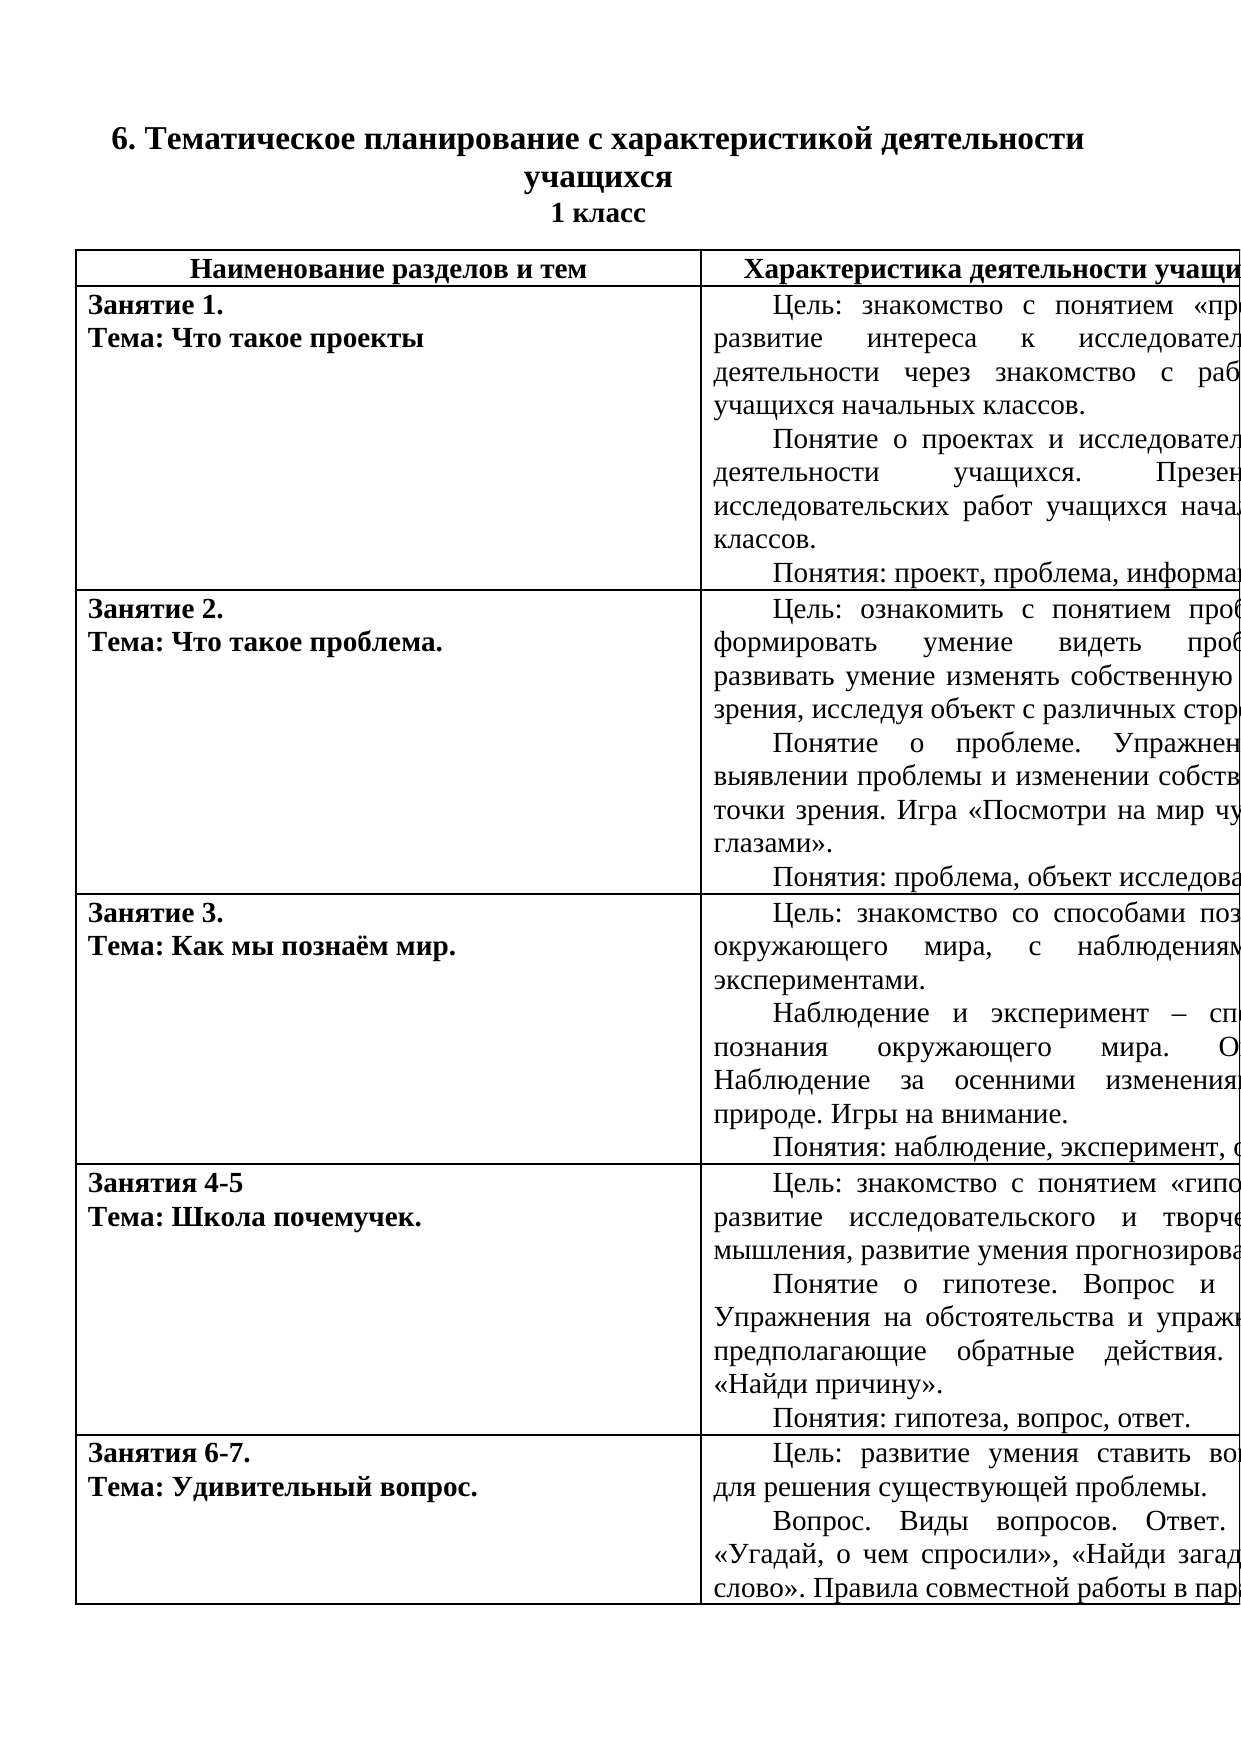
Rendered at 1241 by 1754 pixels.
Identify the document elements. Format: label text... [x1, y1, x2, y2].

table_header Наименование разделов и тем [77, 251, 700, 285]
text 6. Тематическое планирование с характеристикой деятельности учащихся [89, 118, 1107, 195]
table_cell Занятие 2. Тема: Что такое проблема. [77, 591, 700, 893]
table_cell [702, 1436, 1239, 1603]
table_cell Занятия 4-5 Тема: Школа почемучек. [77, 1165, 700, 1433]
table_cell Цель: знакомство со способами познания окружающего мира, с наблюдениями и экспериментами. Наблюдение и эксперимент – способы познания окружающего мира. Опыты. Наблюдение за осенними изменениями в природе. Игры на внимание. Понятия: наблюдение, эксперимент, опыт. [702, 895, 1239, 1163]
table_cell Занятие 1. Тема: Что такое проекты [77, 287, 700, 589]
table_cell Цель: знакомство с понятием «проект», развитие интереса к исследовательской деятельности через знакомство с работами учащихся начальных классов. Понятие о проектах и исследовательской деятельности учащихся. Презентация исследовательских работ учащихся начальных классов. Понятия: проект, проблема, информация [702, 287, 1239, 589]
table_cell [77, 1436, 700, 1603]
table_cell Цель: ознакомить с понятием проблема, формировать умение видеть проблему, развивать умение изменять собственную точку зрения, исследуя объект с различных сторон. Понятие о проблеме. Упражнение в выявлении проблемы и изменении собственной точки зрения. Игра «Посмотри на мир чужими глазами». Понятия: проблема, объект исследования. [702, 591, 1239, 893]
text 1 класс [89, 195, 1107, 228]
table_cell Цель: знакомство с понятием «гипотеза», развитие исследовательского и творческого мышления, развитие умения прогнозировать. Понятие о гипотезе. Вопрос и ответ. Упражнения на обстоятельства и упражнения, предполагающие обратные действия. Игра «Найди причину». Понятия: гипотеза, вопрос, ответ. [702, 1165, 1239, 1433]
table_header Характеристика деятельности учащихся [702, 251, 1239, 285]
table_cell Занятие 3. Тема: Как мы познаём мир. [77, 895, 700, 1163]
